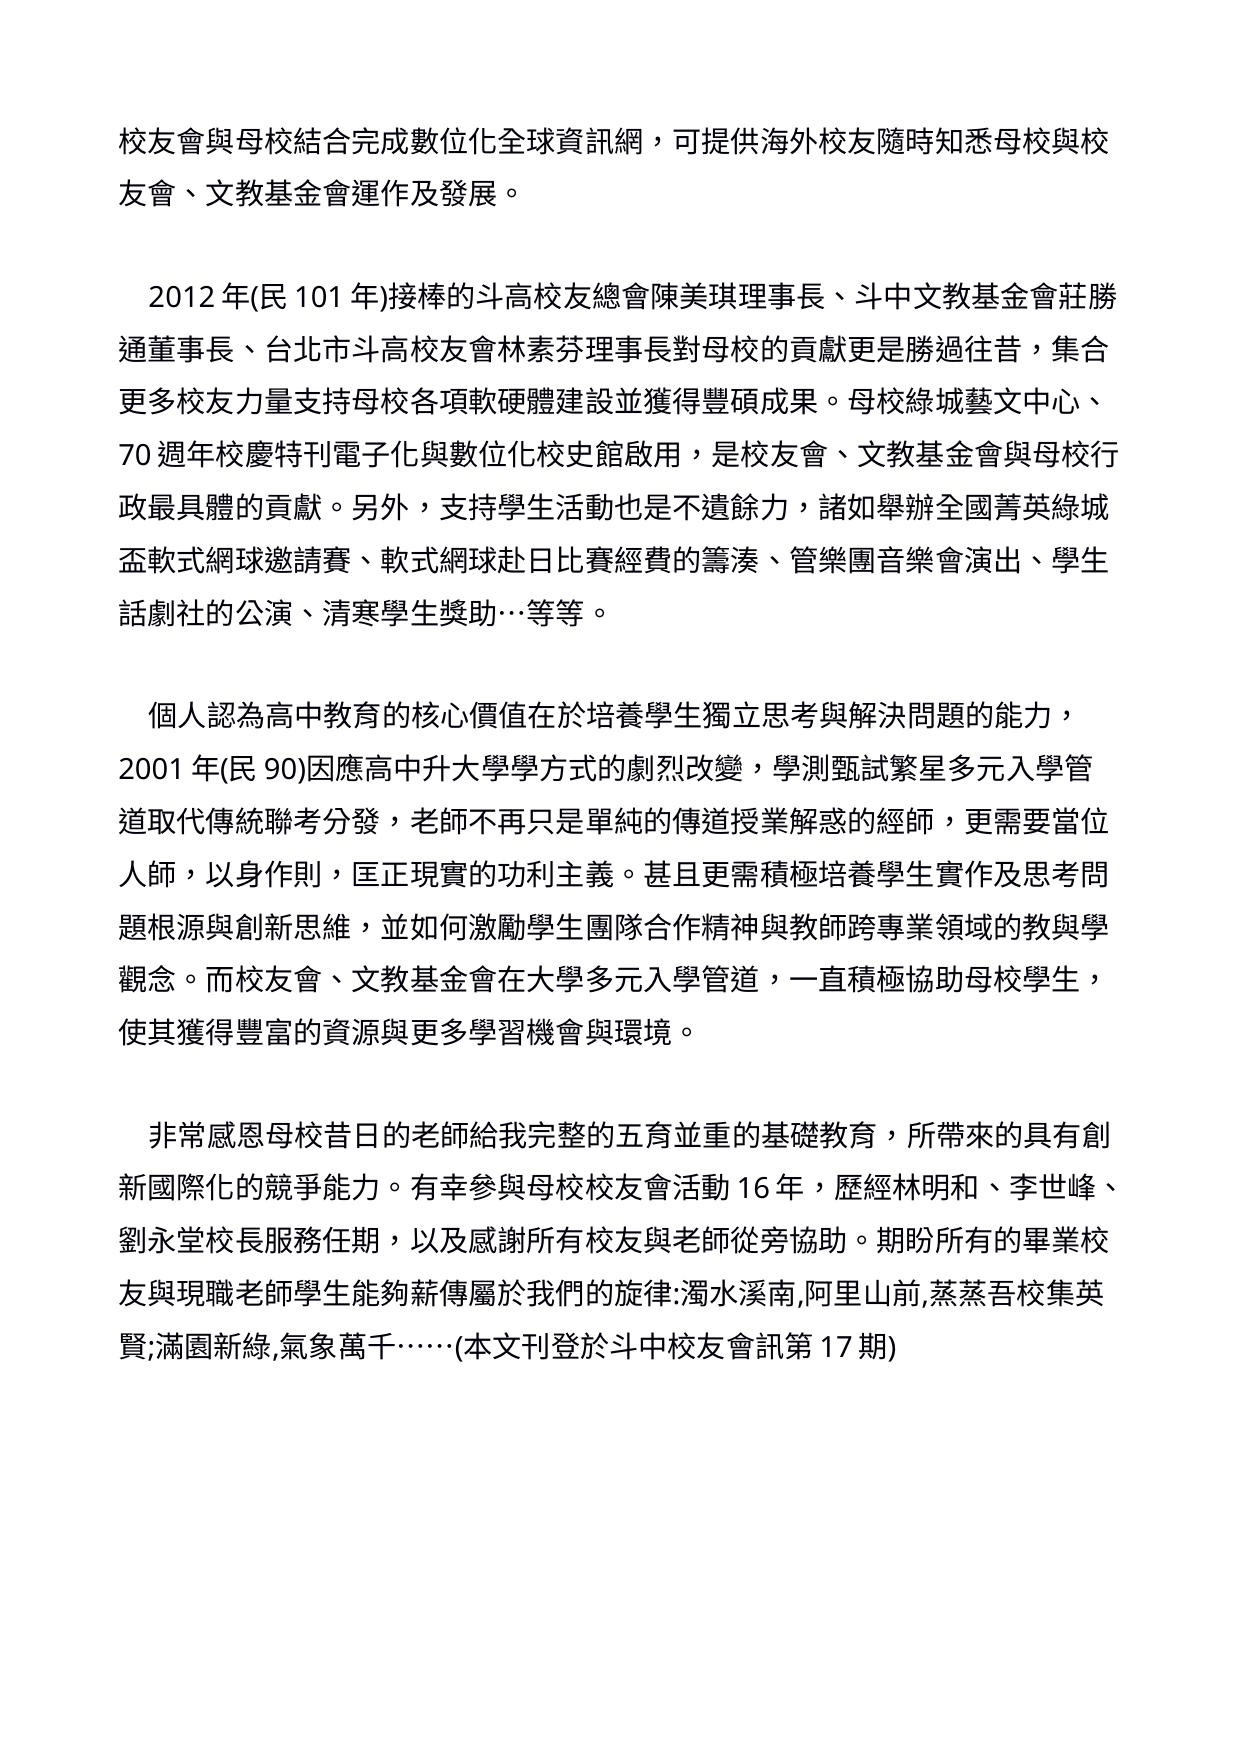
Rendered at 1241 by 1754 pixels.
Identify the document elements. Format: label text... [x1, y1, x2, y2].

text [118, 118, 1122, 213]
text 2012年(民101年)接棒的斗高校友總會陳美琪理事長、斗中文教基金會莊勝通董事長、台北市斗高校友會林素芬理事長對母校的貢獻更是勝過往昔，集合更多校友力量支持母校各項軟硬體建設並獲得豐碩成果。母校綠城藝文中心、70週年校慶特刊電子化與數位化校史館啟用，是校友會、文教基金會與母校行政最具體的貢獻。另外，支持學生活動也是不遺餘力，諸如舉辦全國菁英綠城盃軟式網球邀請賽、軟式網球赴日比賽經費的籌湊、管樂團音樂會演出、學生話劇社的公演、清寒學生獎助…等等。 [118, 273, 1122, 633]
text 2001年(民90)因應高中升大學學方式的劇烈改變，學測甄試繁星多元入學管道取代傳統聯考分發，老師不再只是單純的傳道授業解惑的經師，更需要當位人師，以身作則，匡正現實的功利主義。甚且更需積極培養學生實作及思考問題根源與創新思維，並如何激勵學生團隊合作精神與教師跨專業領域的教與學觀念。而校友會、文教基金會在大學多元入學管道，一直積極協助母校學生，使其獲得豐富的資源與更多學習機會與環境。 [118, 746, 1122, 1052]
text 非常感恩母校昔日的老師給我完整的五育並重的基礎教育，所帶來的具有創新國際化的競爭能力。有幸參與母校校友會活動16年，歷經林明和、李世峰、劉永堂校長服務任期，以及感謝所有校友與老師從旁協助。期盼所有的畢業校友與現職老師學生能夠薪傳屬於我們的旋律:濁水溪南,阿里山前,蒸蒸吾校集英賢;滿園新綠,氣象萬千……(本文刊登於斗中校友會訊第17期) [118, 1112, 1122, 1366]
text 個人認為高中教育的核心價值在於培養學生獨立思考與解決問題的能力， [118, 693, 1122, 735]
